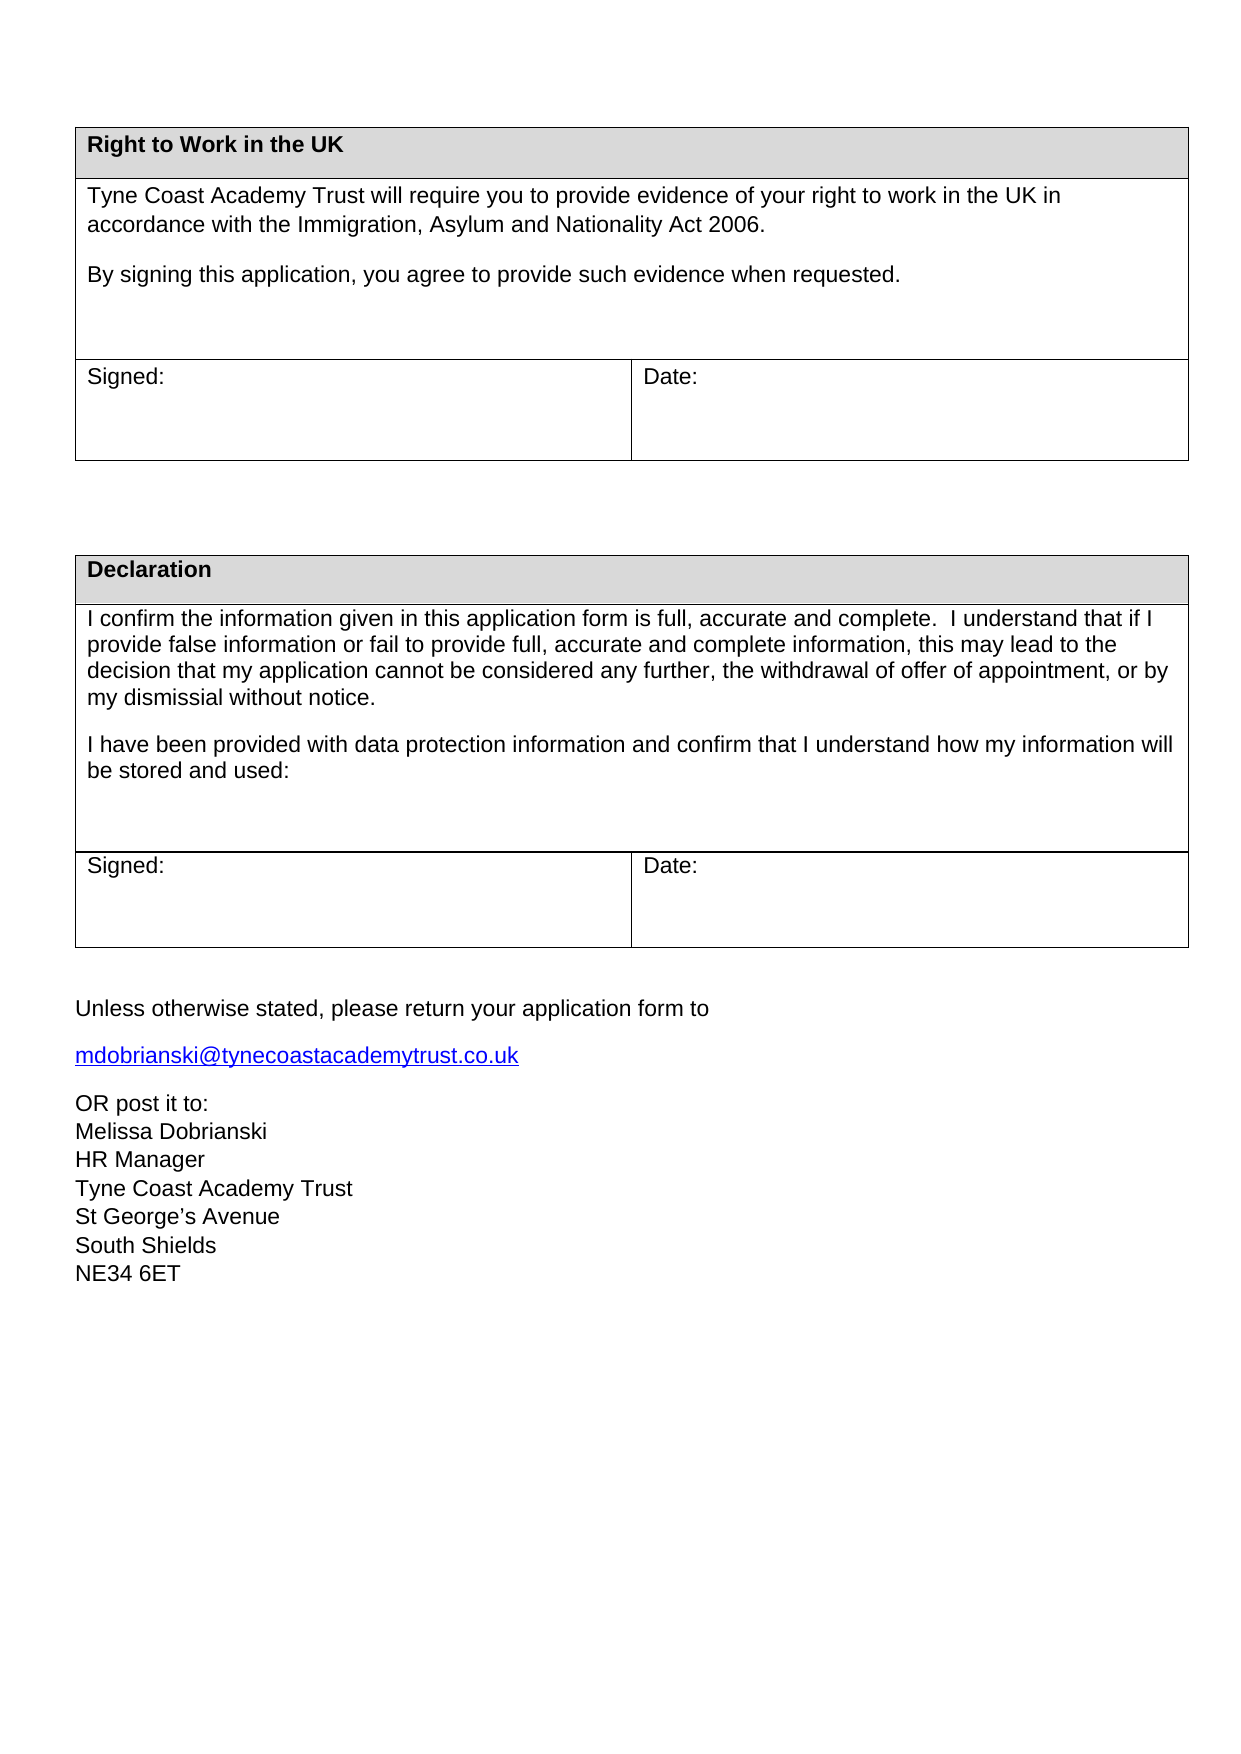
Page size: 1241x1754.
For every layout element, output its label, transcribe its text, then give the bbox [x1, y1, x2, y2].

text OR post it to: [75, 1089, 1165, 1116]
text South Shields [75, 1232, 1165, 1258]
table_cell Signed: [76, 360, 631, 460]
table_header Right to Work in the UK [76, 128, 1188, 178]
text mdobrianski@tynecoastacademytrust.co.uk [75, 1042, 1165, 1069]
text Unless otherwise stated, please return your application form to [75, 995, 1165, 1021]
table_cell I confirm the information given in this application form is full, accurate and complete. I understand that if I provide false information or fail to provide full, accurate and complete information, this may lead to the decision that my application cannot be considered any further, the withdrawal of offer of appointment, or by my dismissial without notice. I have been provided with data protection information and confirm that I understand how my information will be stored and used: [76, 605, 1188, 851]
text HR Manager [75, 1146, 1165, 1173]
table_cell Date: [632, 853, 1188, 947]
table_cell Tyne Coast Academy Trust will require you to provide evidence of your right to work in the UK in accordance with the Immigration, Asylum and Nationality Act 2006. By signing this application, you agree to provide such evidence when requested. [76, 179, 1188, 358]
table_cell Date: [632, 360, 1188, 460]
table_cell Signed: [76, 853, 631, 947]
text Tyne Coast Academy Trust [75, 1175, 1165, 1201]
text NE34 6ET [75, 1260, 1165, 1286]
table_header Declaration [76, 556, 1188, 603]
text St George’s Avenue [75, 1203, 1165, 1229]
text Melissa Dobrianski [75, 1118, 1165, 1144]
